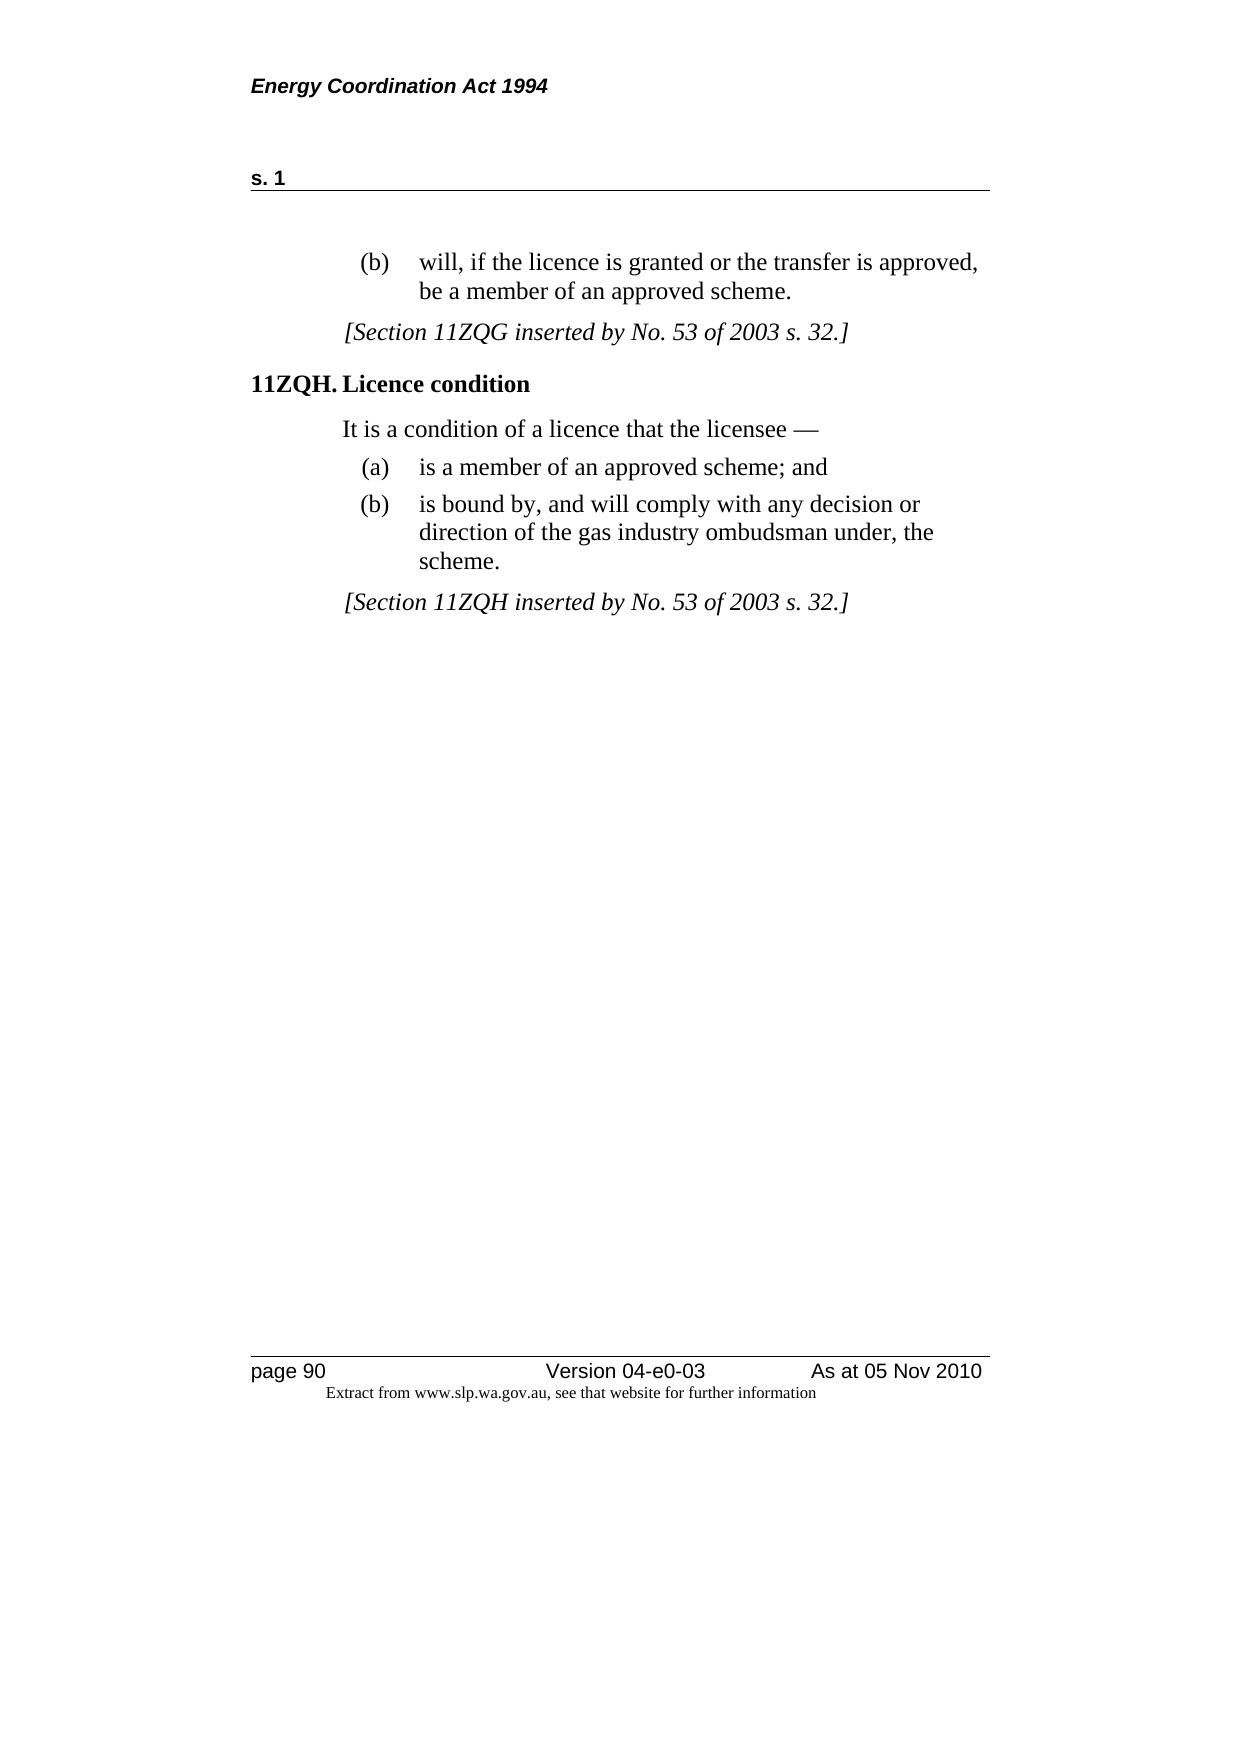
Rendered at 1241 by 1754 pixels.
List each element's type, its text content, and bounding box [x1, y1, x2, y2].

text [Section 11ZQH inserted by No. 53 of 2003 s. 32.] [251, 587, 990, 616]
text (a) is a member of an approved scheme; and [251, 452, 990, 480]
subtitle 11ZQH. Licence condition [251, 369, 990, 398]
text (b) will, if the licence is granted or the transfer is approved, be a member of an approved scheme. [251, 247, 990, 305]
text (b) is bound by, and will comply with any decision or direction of the gas industry ombudsman under, the scheme. [251, 489, 990, 575]
text [Section 11ZQG inserted by No. 53 of 2003 s. 32.] [251, 317, 990, 346]
text It is a condition of a licence that the licensee — [251, 414, 990, 443]
